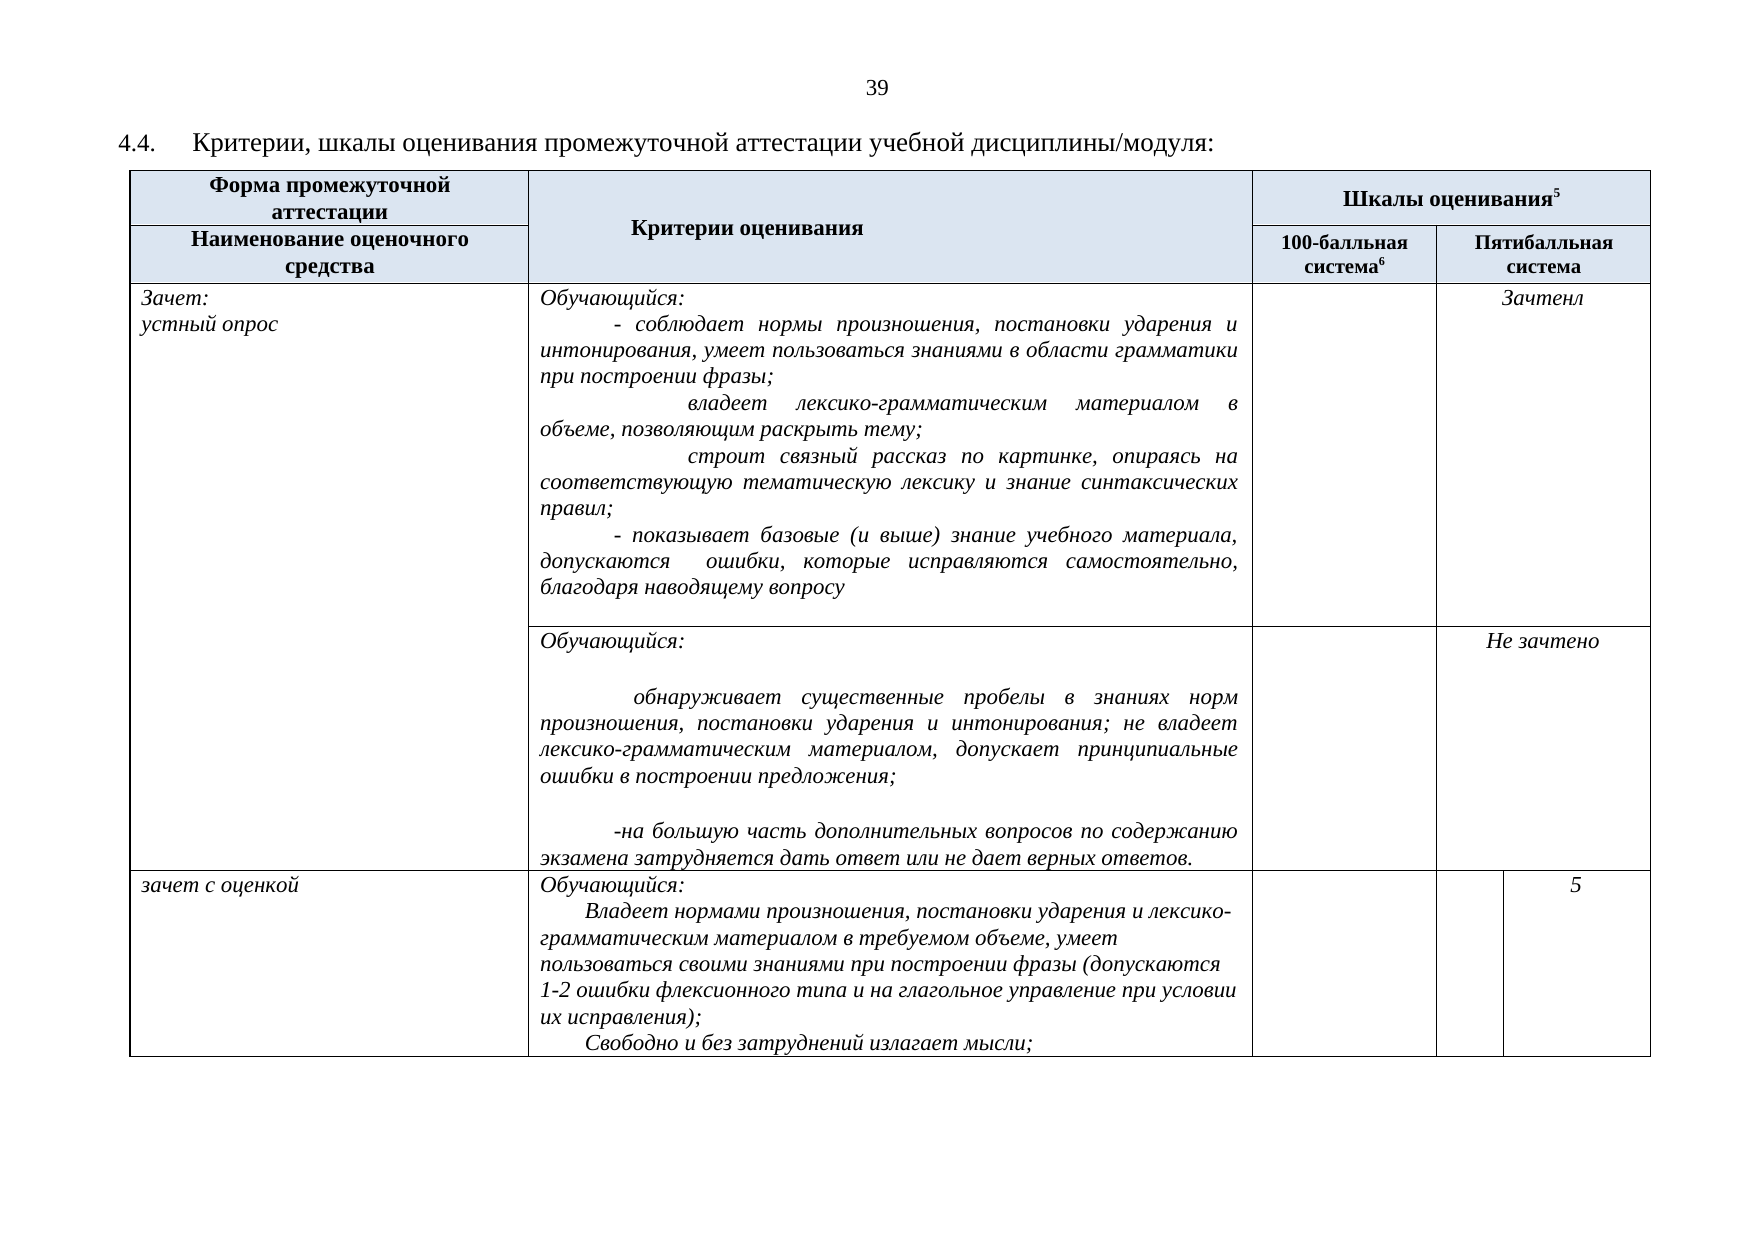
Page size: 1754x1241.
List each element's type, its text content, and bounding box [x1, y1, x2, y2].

table_cell Наименование оценочного средства [131, 226, 528, 282]
table_cell 100-балльная система [1253, 226, 1436, 282]
table_cell [1253, 871, 1436, 1056]
table_cell [1253, 627, 1436, 870]
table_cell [529, 871, 1252, 1056]
table_cell Зачет: устный опрос [131, 284, 528, 870]
table_cell [1253, 284, 1436, 626]
table_header Форма промежуточной аттестации [131, 171, 528, 224]
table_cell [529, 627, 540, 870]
table_cell Зачтенл [1437, 284, 1650, 626]
table_cell Не зачтено [1437, 627, 1650, 870]
table_cell Пятибалльная система [1437, 226, 1650, 282]
table_cell 5 [1504, 871, 1650, 1056]
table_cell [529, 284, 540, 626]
subtitle Критерии, шкалы оценивания промежуточной аттестации учебной дисциплины/модуля: [118, 127, 1636, 158]
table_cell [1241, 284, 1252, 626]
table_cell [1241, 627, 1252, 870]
table_header Шкалы оценивания [1253, 171, 1650, 224]
table_header Критерии оценивания [529, 171, 1252, 282]
table_cell [1437, 871, 1503, 1056]
table_cell зачет с оценкой [131, 871, 528, 1056]
